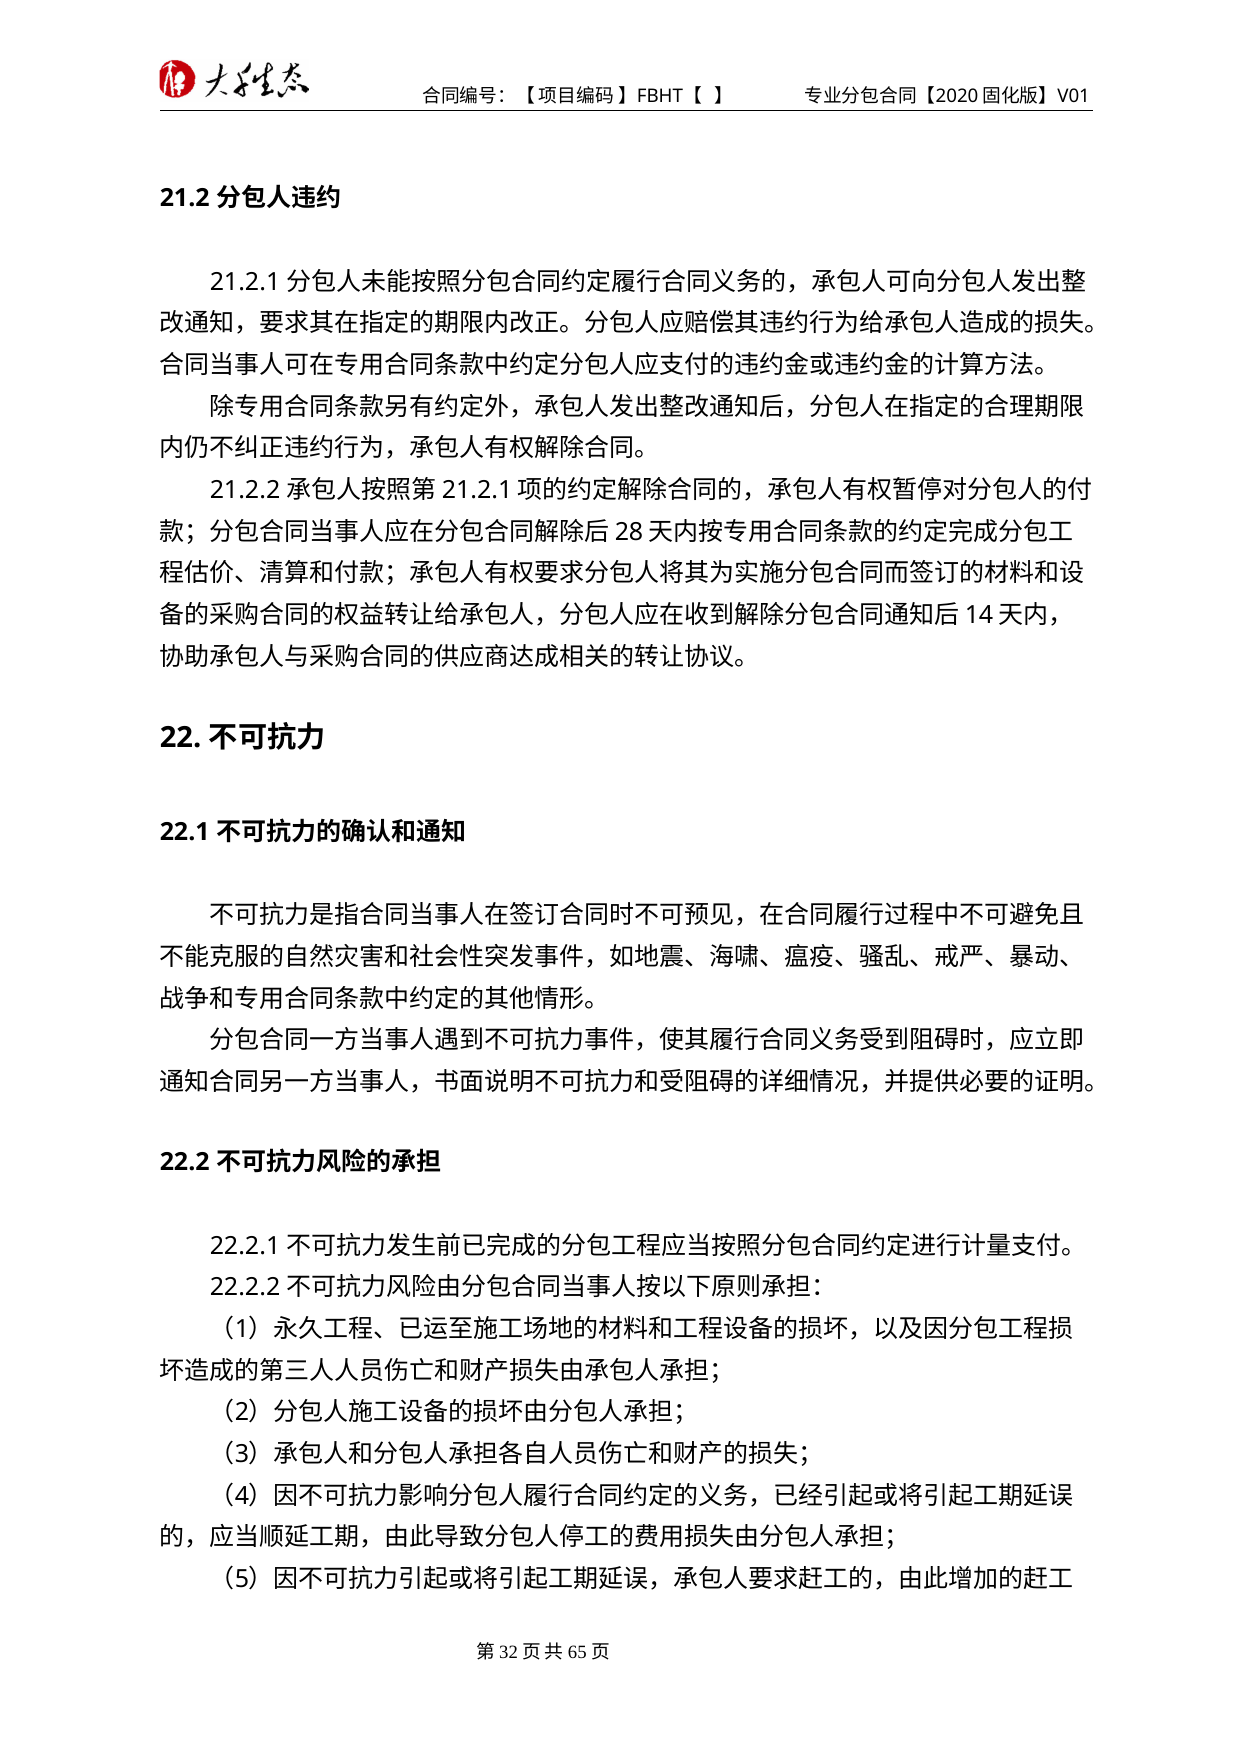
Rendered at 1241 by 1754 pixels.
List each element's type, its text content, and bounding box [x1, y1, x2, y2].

text 分包合同一方当事人遇到不可抗力事件，使其履行合同义务受到阻碍时，应立即通知合同另一方当事人，书面说明不可抗力和受阻碍的详细情况，并提供必要的证明。 [159, 1015, 1093, 1099]
text 22.2.1 不可抗力发生前已完成的分包工程应当按照分包合同约定进行计量支付。 [159, 1221, 1093, 1262]
text （4）因不可抗力影响分包人履行合同约定的义务，已经引起或将引起工期延误的，应当顺延工期，由此导致分包人停工的费用损失由分包人承担； [159, 1471, 1093, 1554]
text 22.2.2 不可抗力风险由分包合同当事人按以下原则承担： [159, 1262, 1093, 1304]
text （2）分包人施工设备的损坏由分包人承担； [159, 1387, 1093, 1429]
subtitle 22.1 不可抗力的确认和通知 [159, 795, 1093, 863]
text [159, 1554, 1093, 1596]
text 除专用合同条款另有约定外，承包人发出整改通知后，分包人在指定的合理期限内仍不纠正违约行为，承包人有权解除合同。 [159, 382, 1093, 465]
subtitle 21.2 分包人违约 [159, 162, 1093, 229]
text 21.2.1 分包人未能按照分包合同约定履行合同义务的，承包人可向分包人发出整改通知，要求其在指定的期限内改正。分包人应赔偿其违约行为给承包人造成的损失。合同当事人可在专用合同条款中约定分包人应支付的违约金或违约金的计算方法。 [159, 257, 1093, 382]
text （1）永久工程、已运至施工场地的材料和工程设备的损坏，以及因分包工程损坏造成的第三人人员伤亡和财产损失由承包人承担； [159, 1304, 1093, 1387]
picture [159, 59, 309, 102]
text （3）承包人和分包人承担各自人员伤亡和财产的损失； [159, 1429, 1093, 1471]
subtitle 22.2 不可抗力风险的承担 [159, 1126, 1093, 1194]
text 不可抗力是指合同当事人在签订合同时不可预见，在合同履行过程中不可避免且不能克服的自然灾害和社会性突发事件，如地震、海啸、瘟疫、骚乱、戒严、暴动、战争和专用合同条款中约定的其他情形。 [159, 890, 1093, 1015]
text 21.2.2 承包人按照第21.2.1项的约定解除合同的，承包人有权暂停对分包人的付款；分包合同当事人应在分包合同解除后28天内按专用合同条款的约定完成分包工程估价、清算和付款；承包人有权要求分包人将其为实施分包合同而签订的材料和设备的采购合同的权益转让给承包人，分包人应在收到解除分包合同通知后14天内，协助承包人与采购合同的供应商达成相关的转让协议。 [159, 465, 1093, 673]
subtitle 22. 不可抗力 [159, 700, 1093, 768]
